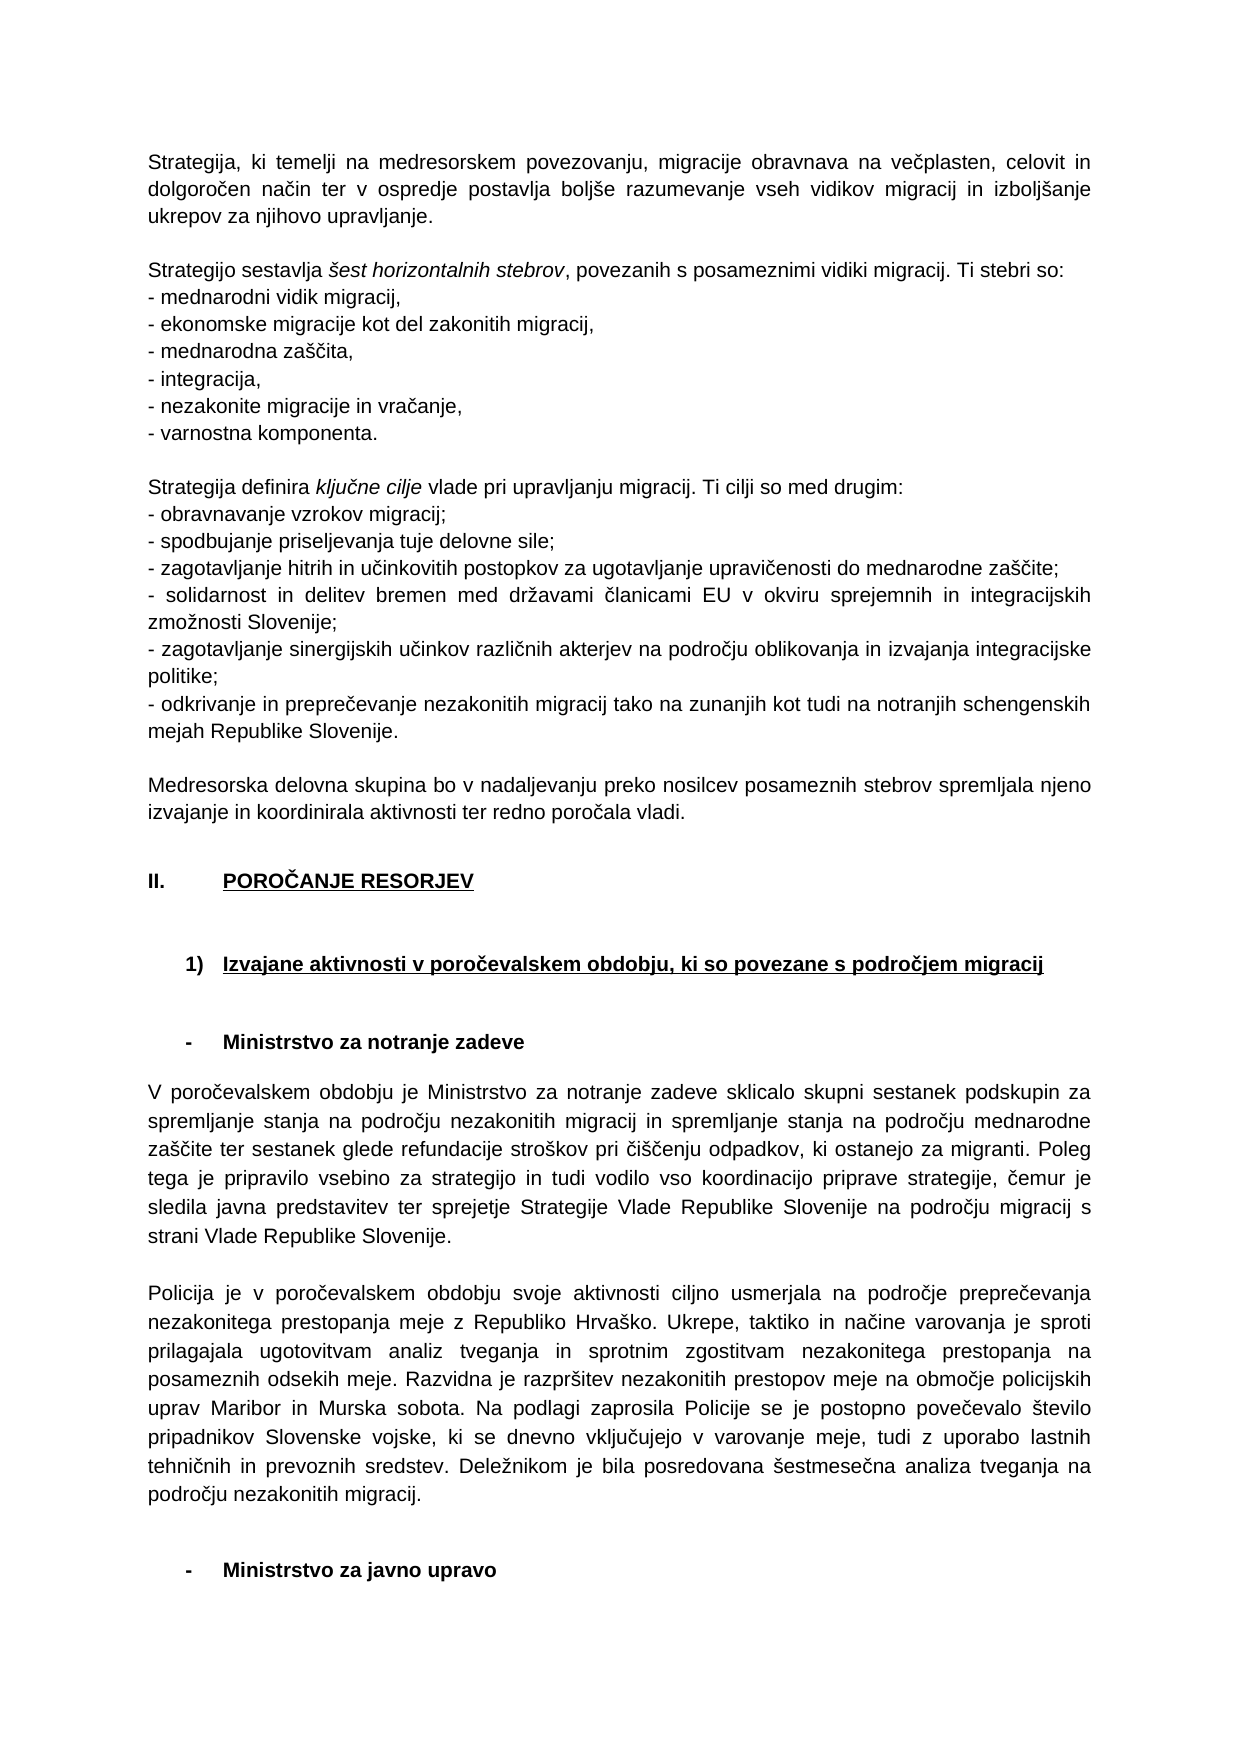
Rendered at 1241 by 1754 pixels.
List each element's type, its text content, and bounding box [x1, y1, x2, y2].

text - mednarodna zaščita, [148, 337, 1092, 364]
text - varnostna komponenta. [148, 418, 1092, 446]
text - zagotavljanje hitrih in učinkovitih postopkov za ugotavljanje upravičenosti do mednarodne zaščite; [148, 554, 1092, 581]
text Strategija definira ključne cilje vlade pri upravljanju migracij. Ti cilji so med drugim: [148, 473, 1092, 500]
text - mednarodni vidik migracij, [148, 283, 1092, 310]
text Strategija, ki temelji na medresorskem povezovanju, migracije obravnava na večplasten, celovit in dolgoročen način ter v ospredje postavlja boljše razumevanje vseh vidikov migracij in izboljšanje ukrepov za njihovo upravljanje. [148, 148, 1092, 229]
text V poročevalskem obdobju je Ministrstvo za notranje zadeve sklicalo skupni sestanek podskupin za spremljanje stanja na področju nezakonitih migracij in spremljanje stanja na področju mednarodne zaščite ter sestanek glede refundacije stroškov pri čiščenju odpadkov, ki ostanejo za migranti. Poleg tega je pripravilo vsebino za strategijo in tudi vodilo vso koordinacijo priprave strategije, čemur je sledila javna predstavitev ter sprejetje Strategije Vlade Republike Slovenije na področju migracij s strani Vlade Republike Slovenije. [148, 1080, 1092, 1247]
text - obravnavanje vzrokov migracij; [148, 500, 1092, 527]
list Ministrstvo za notranje zadeve [185, 1030, 1092, 1054]
list Izvajane aktivnosti v poročevalskem obdobju, ki so povezane s področjem migracij [185, 952, 1092, 976]
text Medresorska delovna skupina bo v nadaljevanju preko nosilcev posameznih stebrov spremljala njeno izvajanje in koordinirala aktivnosti ter redno poročala vladi. [148, 771, 1092, 825]
text - ekonomske migracije kot del zakonitih migracij, [148, 310, 1092, 337]
list Ministrstvo za javno upravo [185, 1558, 1092, 1582]
text Strategijo sestavlja šest horizontalnih stebrov, povezanih s posameznimi vidiki migracij. Ti stebri so: [148, 256, 1092, 283]
text - odkrivanje in preprečevanje nezakonitih migracij tako na zunanjih kot tudi na notranjih schengenskih mejah Republike Slovenije. [148, 689, 1092, 743]
text - spodbujanje priseljevanja tuje delovne sile; [148, 527, 1092, 554]
text Policija je v poročevalskem obdobju svoje aktivnosti ciljno usmerjala na področje preprečevanja nezakonitega prestopanja meje z Republiko Hrvaško. Ukrepe, taktiko in načine varovanja je sproti prilagajala ugotovitvam analiz tveganja in sprotnim zgostitvam nezakonitega prestopanja na posameznih odsekih meje. Razvidna je razpršitev nezakonitih prestopov meje na območje policijskih uprav Maribor in Murska sobota. Na podlagi zaprosila Policije se je postopno povečevalo število pripadnikov Slovenske vojske, ki se dnevno vključujejo v varovanje meje, tudi z uporabo lastnih tehničnih in prevoznih sredstev. Deležnikom je bila posredovana šestmesečna analiza tveganja na področju nezakonitih migracij. [148, 1281, 1092, 1506]
text - solidarnost in delitev bremen med državami članicami EU v okviru sprejemnih in integracijskih zmožnosti Slovenije; [148, 581, 1092, 635]
text - integracija, [148, 364, 1092, 391]
text - nezakonite migracije in vračanje, [148, 391, 1092, 418]
text - zagotavljanje sinergijskih učinkov različnih akterjev na področju oblikovanja in izvajanja integracijske politike; [148, 635, 1092, 689]
subtitle POROČANJE RESORJEV [148, 867, 1092, 894]
